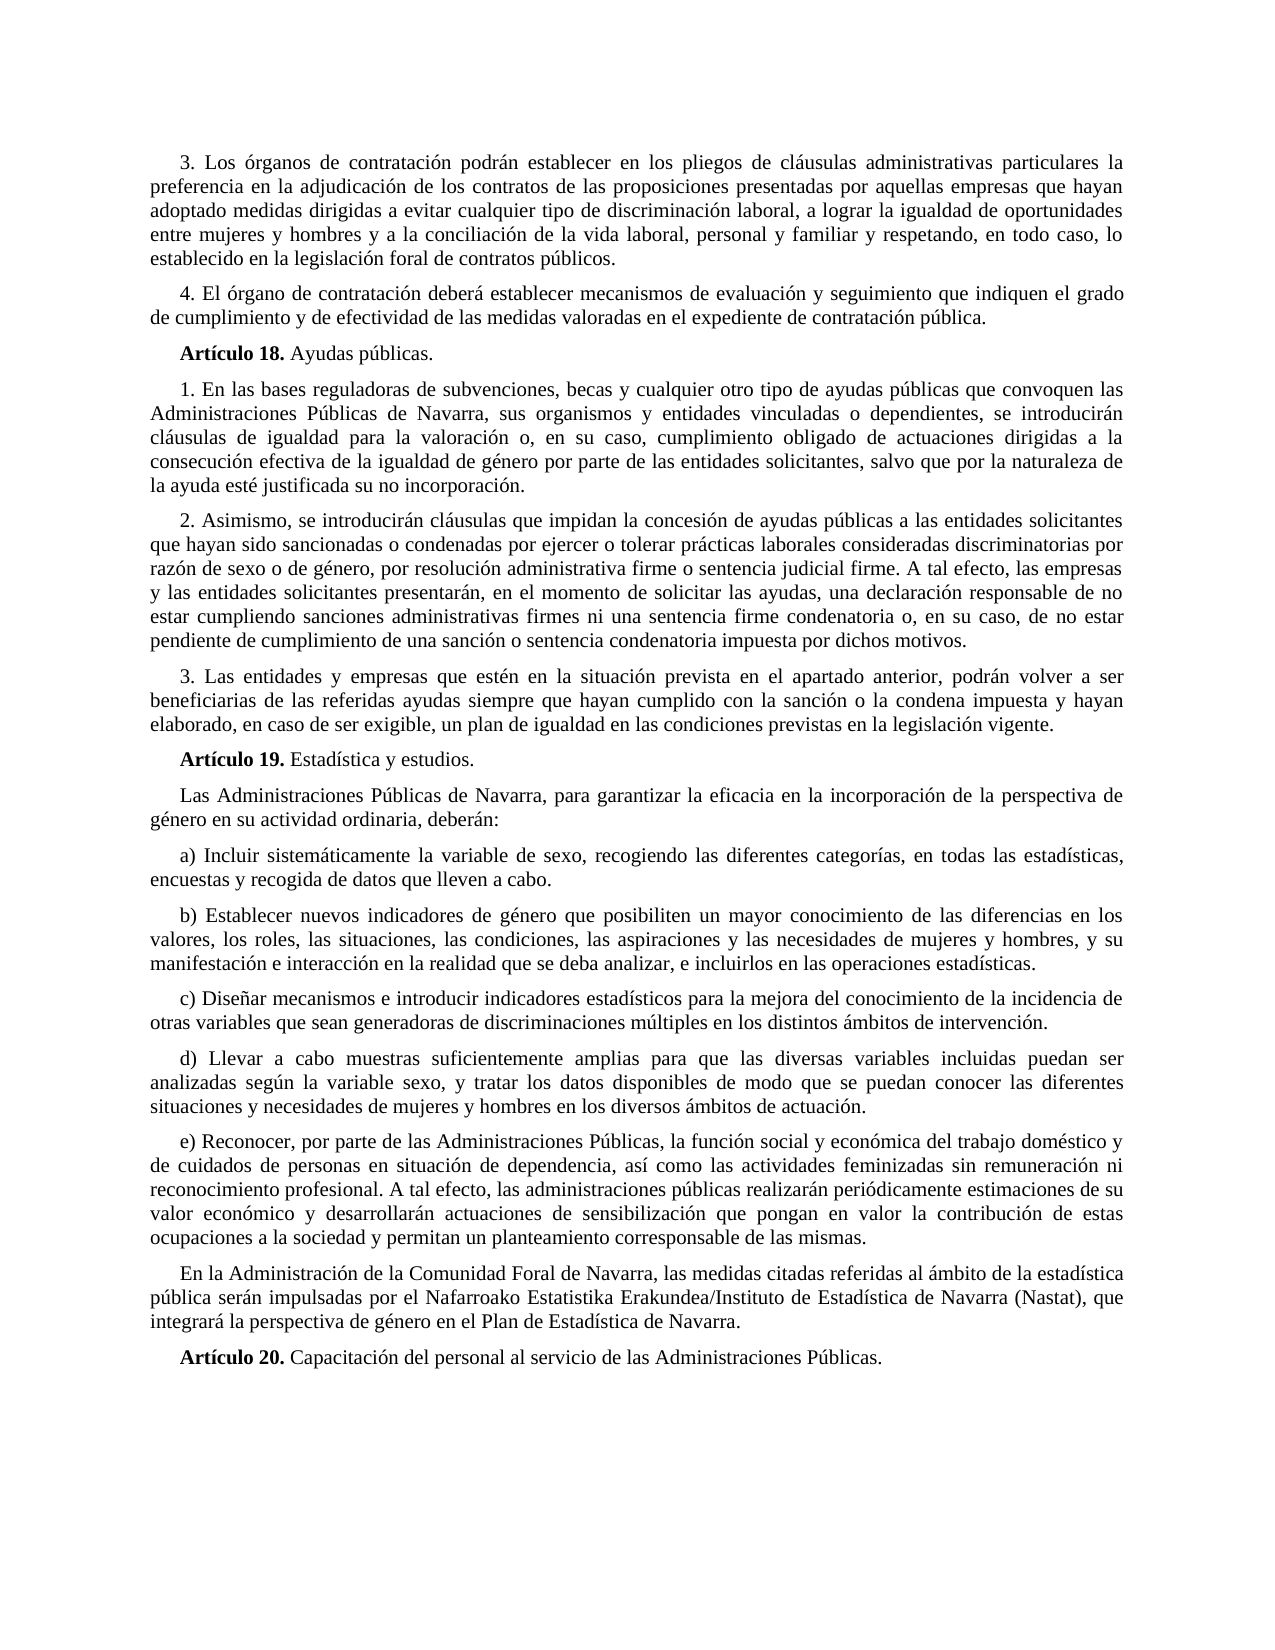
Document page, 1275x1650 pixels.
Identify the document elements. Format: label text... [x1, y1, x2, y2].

text 4. El órgano de contratación deberá establecer mecanismos de evaluación y seguimiento que indiquen el grado de cumplimiento y de efectividad de las medidas valoradas en el expediente de contratación pública. [150, 282, 1125, 329]
text En la Administración de la Comunidad Foral de Navarra, las medidas citadas referidas al ámbito de la estadística pública serán impulsadas por el Nafarroako Estatistika Erakundea/Instituto de Estadística de Navarra (Nastat), que integrará la perspectiva de género en el Plan de Estadística de Navarra. [150, 1261, 1125, 1333]
text a) Incluir sistemáticamente la variable de sexo, recogiendo las diferentes categorías, en todas las estadísticas, encuestas y recogida de datos que lleven a cabo. [150, 843, 1125, 891]
text 2. Asimismo, se introducirán cláusulas que impidan la concesión de ayudas públicas a las entidades solicitantes que hayan sido sancionadas o condenadas por ejercer o tolerar prácticas laborales consideradas discriminatorias por razón de sexo o de género, por resolución administrativa firme o sentencia judicial firme. A tal efecto, las empresas y las entidades solicitantes presentarán, en el momento de solicitar las ayudas, una declaración responsable de no estar cumpliendo sanciones administrativas firmes ni una sentencia firme condenatoria o, en su caso, de no estar pendiente de cumplimiento de una sanción o sentencia condenatoria impuesta por dichos motivos. [150, 508, 1125, 652]
text b) Establecer nuevos indicadores de género que posibiliten un mayor conocimiento de las diferencias en los valores, los roles, las situaciones, las condiciones, las aspiraciones y las necesidades de mujeres y hombres, y su manifestación e interacción en la realidad que se deba analizar, e incluirlos en las operaciones estadísticas. [150, 903, 1125, 975]
text e) Reconocer, por parte de las Administraciones Públicas, la función social y económica del trabajo doméstico y de cuidados de personas en situación de dependencia, así como las actividades feminizadas sin remuneración ni reconocimiento profesional. A tal efecto, las administraciones públicas realizarán periódicamente estimaciones de su valor económico y desarrollarán actuaciones de sensibilización que pongan en valor la contribución de estas ocupaciones a la sociedad y permitan un planteamiento corresponsable de las mismas. [150, 1130, 1125, 1249]
text Artículo 20. Capacitación del personal al servicio de las Administraciones Públicas. [150, 1345, 1125, 1369]
text Las Administraciones Públicas de Navarra, para garantizar la eficacia en la incorporación de la perspectiva de género en su actividad ordinaria, deberán: [150, 783, 1125, 831]
text 1. En las bases reguladoras de subvenciones, becas y cualquier otro tipo de ayudas públicas que convoquen las Administraciones Públicas de Navarra, sus organismos y entidades vinculadas o dependientes, se introducirán cláusulas de igualdad para la valoración o, en su caso, cumplimiento obligado de actuaciones dirigidas a la consecución efectiva de la igualdad de género por parte de las entidades solicitantes, salvo que por la naturaleza de la ayuda esté justificada su no incorporación. [150, 377, 1125, 497]
text Artículo 19. Estadística y estudios. [150, 748, 1125, 772]
text Artículo 18. Ayudas públicas. [150, 341, 1125, 365]
text d) Llevar a cabo muestras suficientemente amplias para que las diversas variables incluidas puedan ser analizadas según la variable sexo, y tratar los datos disponibles de modo que se puedan conocer las diferentes situaciones y necesidades de mujeres y hombres en los diversos ámbitos de actuación. [150, 1046, 1125, 1118]
text 3. Los órganos de contratación podrán establecer en los pliegos de cláusulas administrativas particulares la preferencia en la adjudicación de los contratos de las proposiciones presentadas por aquellas empresas que hayan adoptado medidas dirigidas a evitar cualquier tipo de discriminación laboral, a lograr la igualdad de oportunidades entre mujeres y hombres y a la conciliación de la vida laboral, personal y familiar y respetando, en todo caso, lo establecido en la legislación foral de contratos públicos. [150, 150, 1125, 270]
text 3. Las entidades y empresas que estén en la situación prevista en el apartado anterior, podrán volver a ser beneficiarias de las referidas ayudas siempre que hayan cumplido con la sanción o la condena impuesta y hayan elaborado, en caso de ser exigible, un plan de igualdad en las condiciones previstas en la legislación vigente. [150, 664, 1125, 736]
text c) Diseñar mecanismos e introducir indicadores estadísticos para la mejora del conocimiento de la incidencia de otras variables que sean generadoras de discriminaciones múltiples en los distintos ámbitos de intervención. [150, 986, 1125, 1034]
